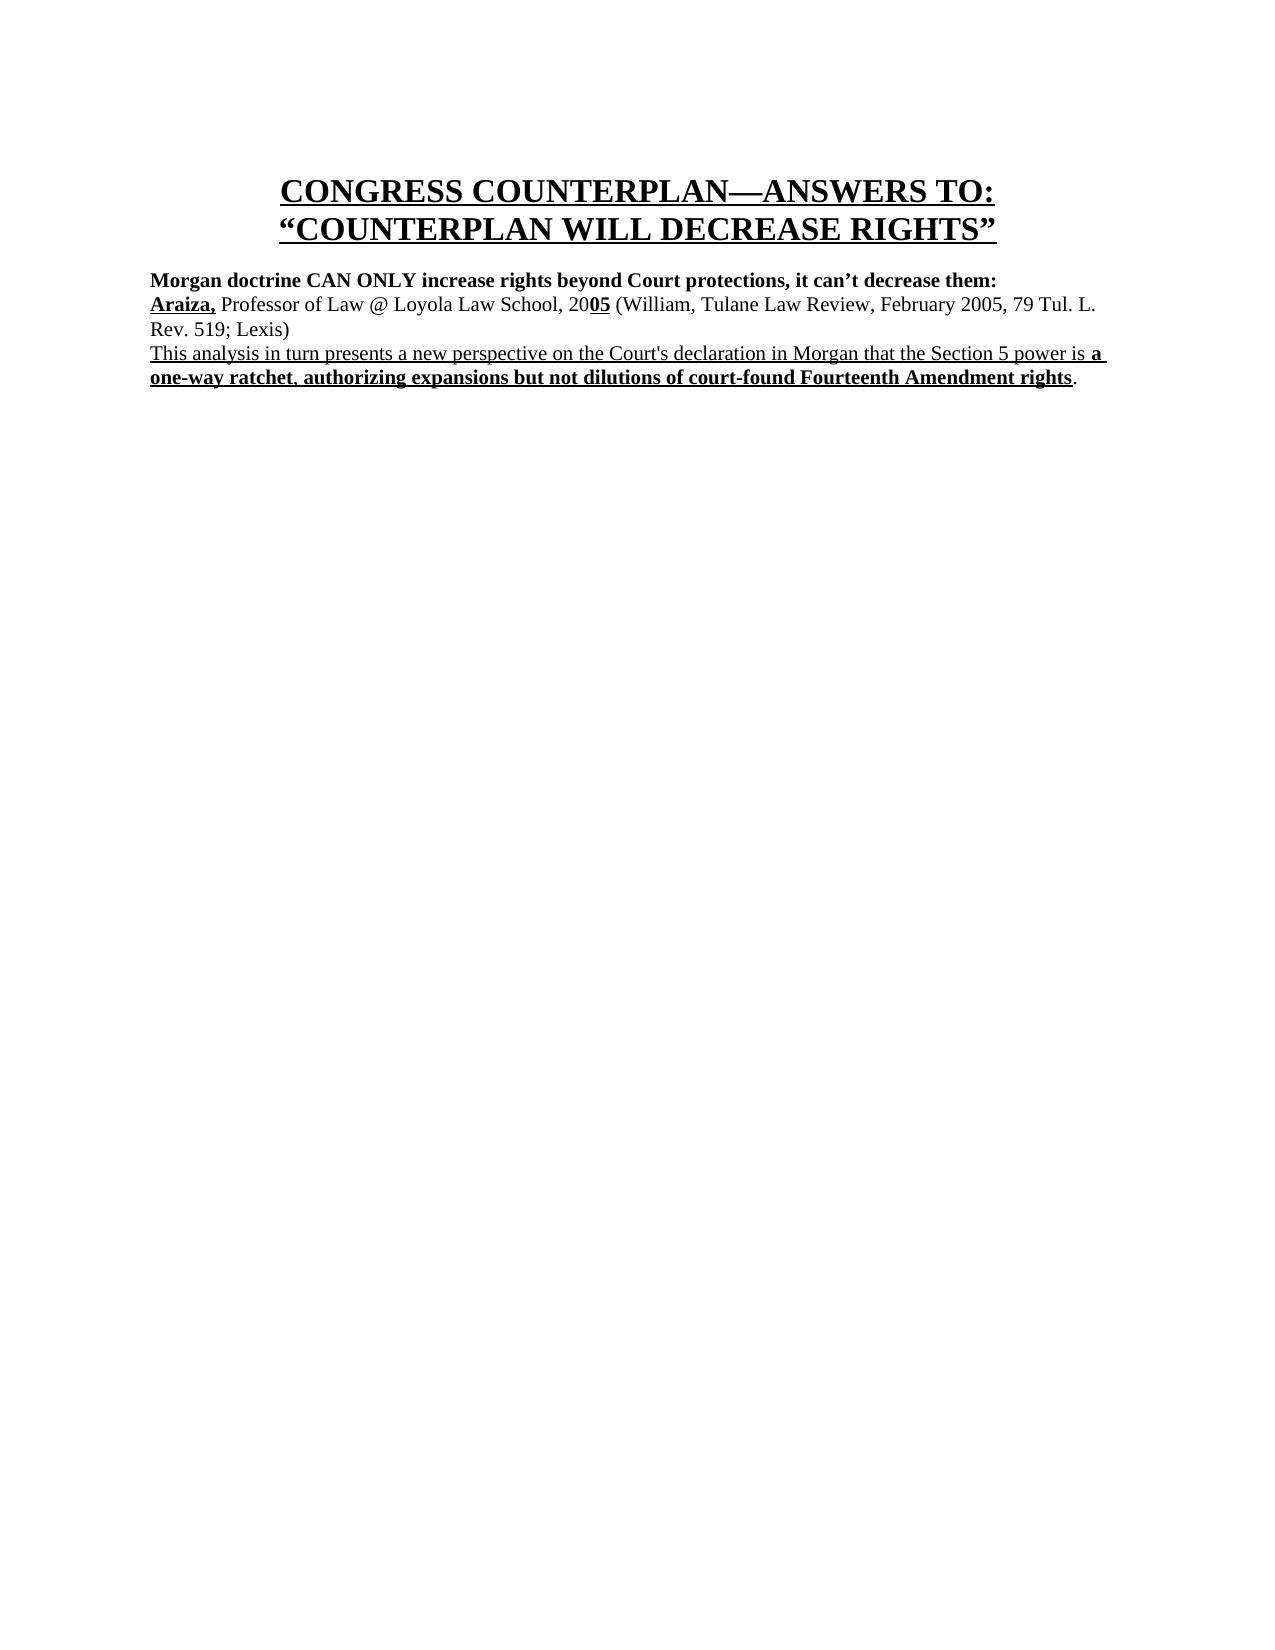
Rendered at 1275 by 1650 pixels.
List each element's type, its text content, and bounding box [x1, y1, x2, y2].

text Araiza, Professor of Law @ Loyola Law School, 2005 (William, Tulane Law Review, February 2005, 79 Tul. L. Rev. 519; Lexis) [150, 292, 1125, 341]
subtitle Morgan doctrine CAN ONLY increase rights beyond Court protections, it can’t decrease them: [150, 268, 1125, 292]
subtitle CONGRESS COUNTERPLAN—ANSWERS TO: “COUNTERPLAN WILL DECREASE RIGHTS” [150, 171, 1125, 247]
text This analysis in turn presents a new perspective on the Court's declaration in Morgan that the Section 5 power is a one-way ratchet, authorizing expansions but not dilutions of court-found Fourteenth Amendment rights. [150, 341, 1125, 389]
